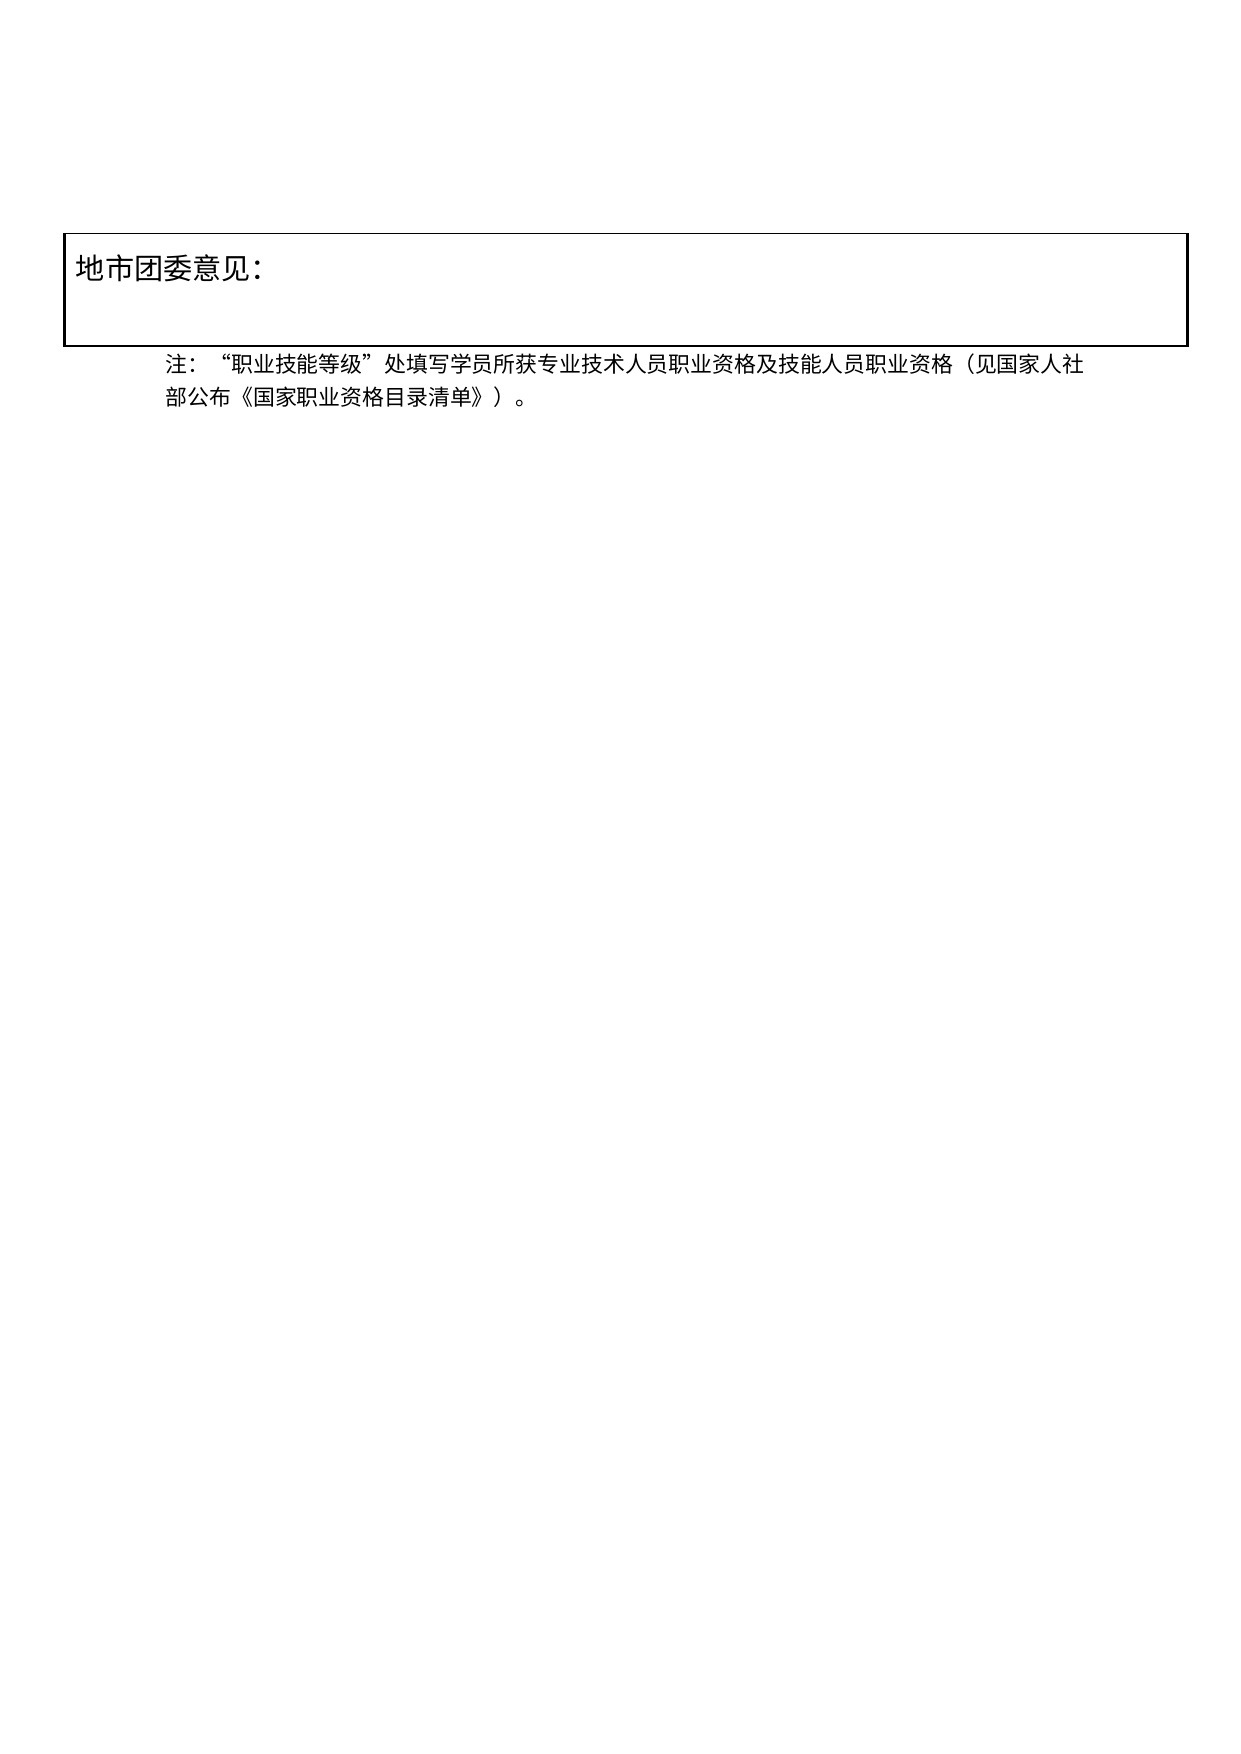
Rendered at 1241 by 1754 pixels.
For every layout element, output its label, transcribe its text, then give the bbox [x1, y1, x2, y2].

table_cell 地市团委意见： [66, 234, 1186, 345]
text 注：“职业技能等级”处填写学员所获专业技术人员职业资格及技能人员职业资格（见国家人社部公布《国家职业资格目录清单》）。 [165, 347, 1087, 412]
